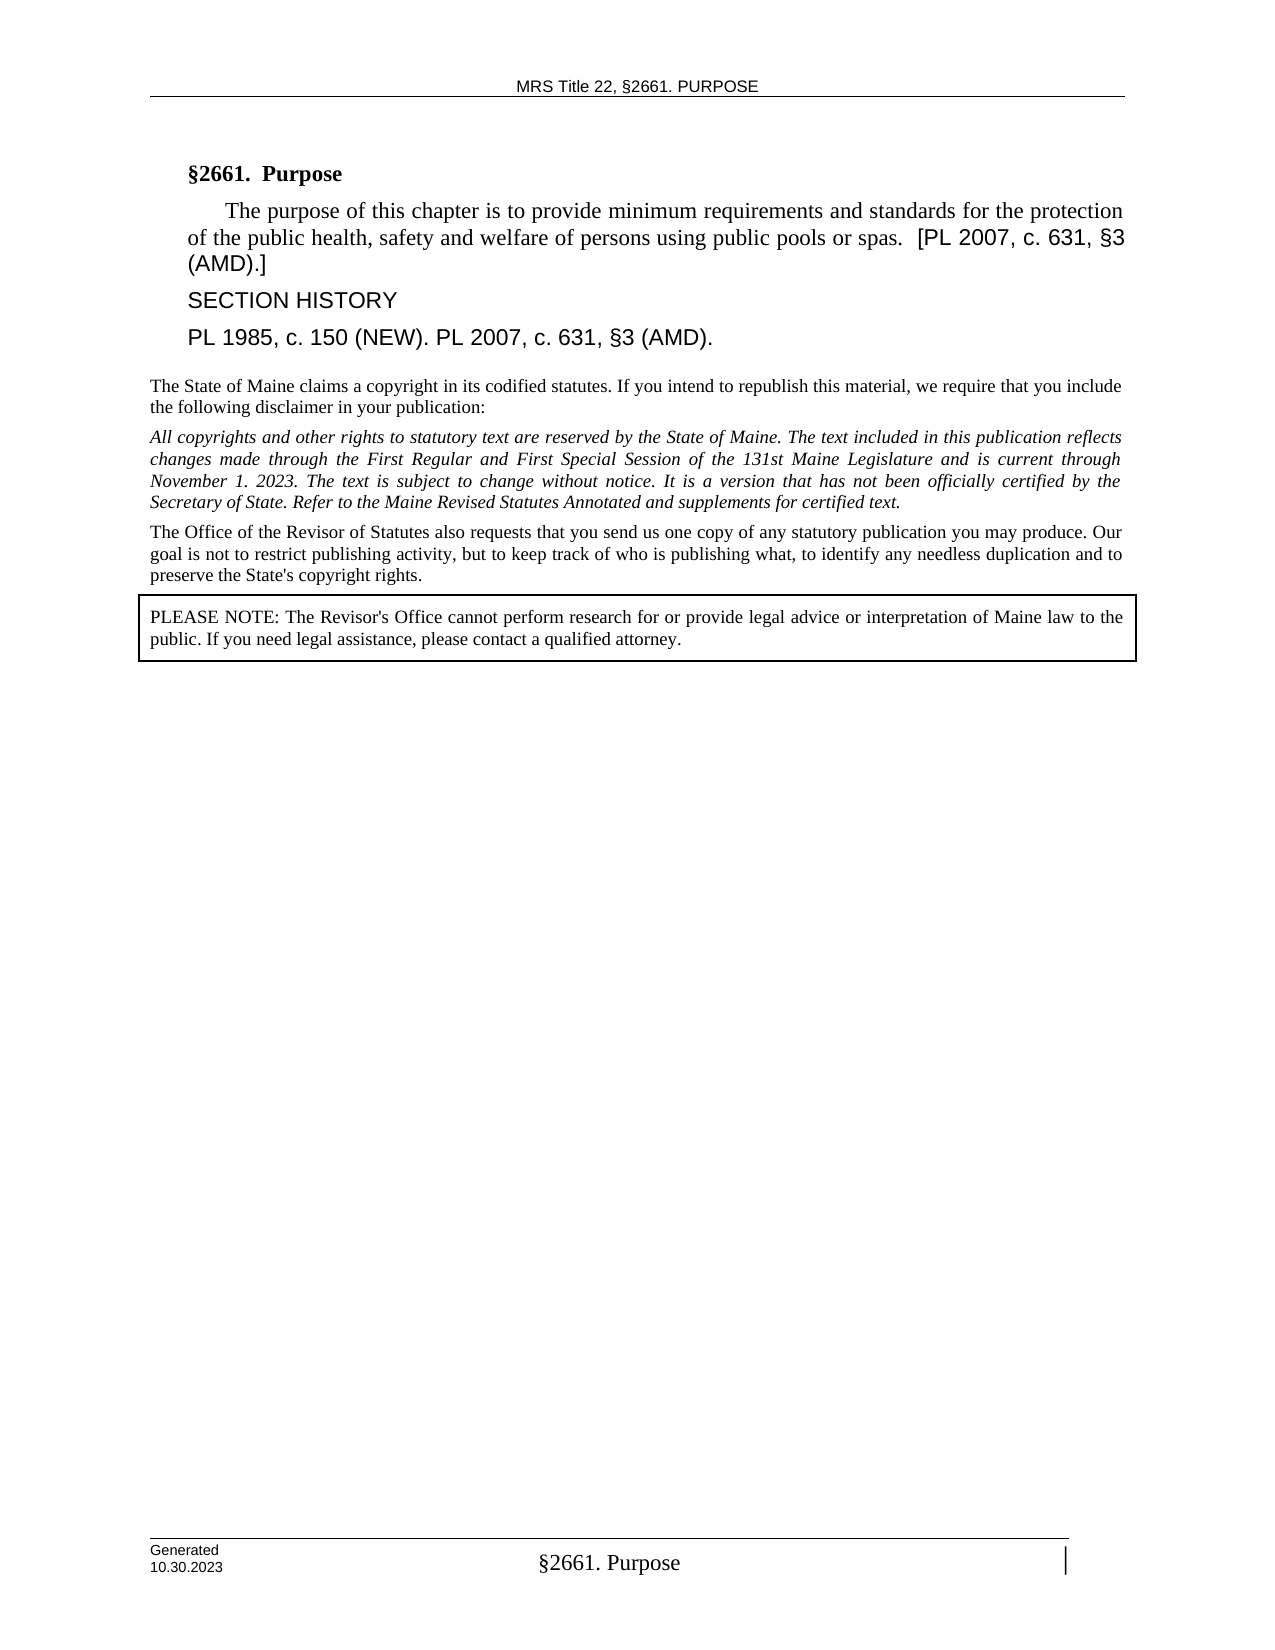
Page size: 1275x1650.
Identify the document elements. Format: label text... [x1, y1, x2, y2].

text The Office of the Revisor of Statutes also requests that you send us one copy of any statutory publication you may produce. Our goal is not to restrict publishing activity, but to keep track of who is publishing what, to identify any needless duplication and to preserve the State's copyright rights. [150, 521, 1125, 586]
text PL 1985, c. 150 (NEW). PL 2007, c. 631, §3 (AMD). [187, 323, 1125, 350]
text PLEASE NOTE: The Revisor's Office cannot perform research for or provide legal advice or interpretation of Maine law to the public. If you need legal assistance, please contact a qualified attorney. [140, 596, 1135, 660]
text §2661. Purpose [187, 160, 1125, 187]
text All copyrights and other rights to statutory text are reserved by the State of Maine. The text included in this publication reflects changes made through the First Regular and First Special Session of the 131st Maine Legislature and is current through November 1. 2023 . The text is subject to change without notice. It is a version that has not been officially certified by the Secretary of State. Refer to the Maine Revised Statutes Annotated and supplements for certified text. [150, 426, 1125, 513]
text The State of Maine claims a copyright in its codified statutes. If you intend to republish this material, we require that you include the following disclaimer in your publication: [150, 375, 1125, 418]
text The purpose of this chapter is to provide minimum requirements and standards for the protection of the public health, safety and welfare of persons using public pools or spas. [PL 2007, c. 631, §3 (AMD).] [187, 197, 1125, 276]
text SECTION HISTORY [187, 287, 1125, 313]
